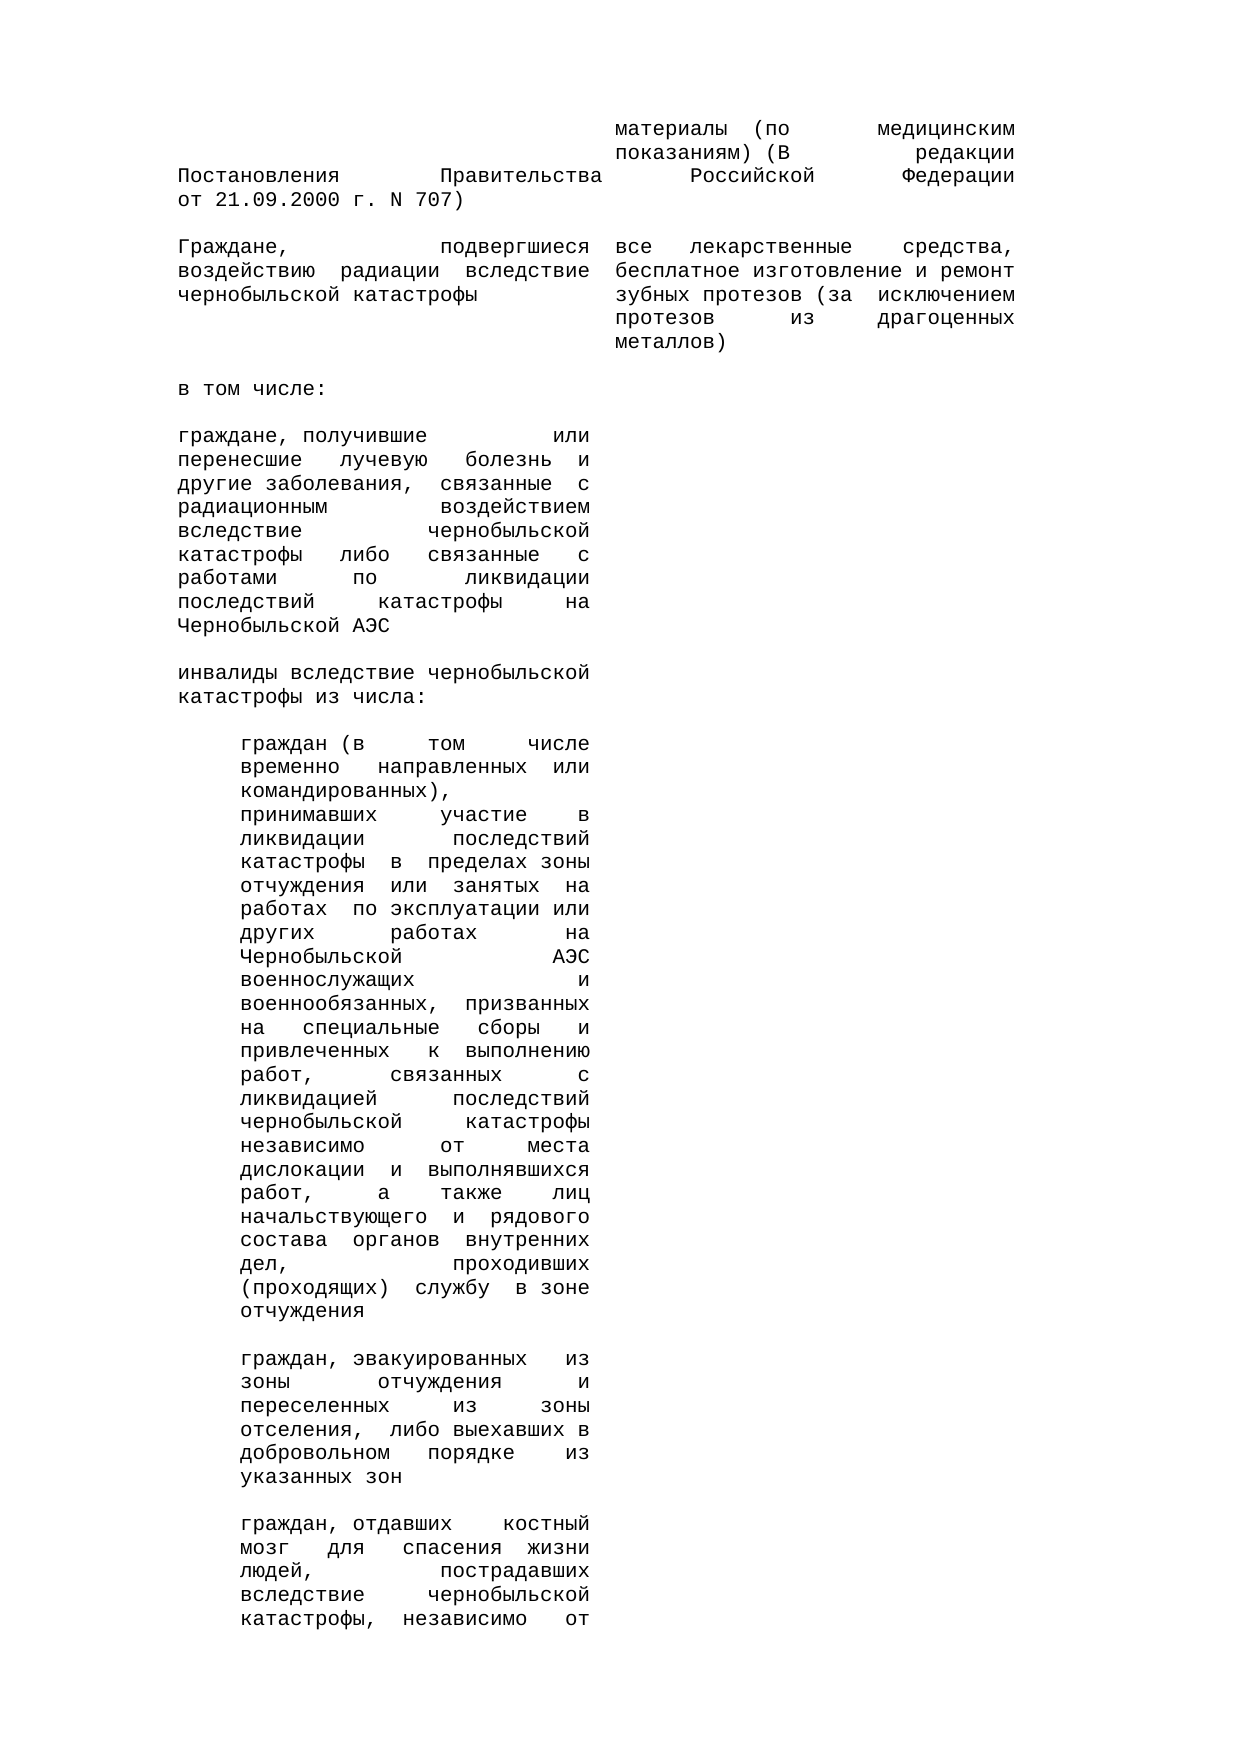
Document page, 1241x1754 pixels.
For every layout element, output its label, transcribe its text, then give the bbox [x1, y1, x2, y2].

text радиационным воздействием [177, 496, 1152, 520]
text катастрофы либо связанные с [177, 544, 1152, 567]
text указанных зон [177, 1466, 1152, 1489]
text зоны отчуждения и [177, 1371, 1152, 1395]
text отчуждения [177, 1300, 1152, 1324]
text добровольном порядке из [177, 1442, 1152, 1466]
text начальствующего и рядового [177, 1206, 1152, 1229]
text переселенных из зоны [177, 1395, 1152, 1419]
text граждан (в том числе [177, 733, 1152, 757]
text Граждане, подвергшиеся все лекарственные средства, [177, 236, 1152, 260]
text отселения, либо выехавших в [177, 1419, 1152, 1442]
text людей, пострадавших [177, 1561, 1152, 1584]
text Чернобыльской АЭС [177, 946, 1152, 969]
text перенесшие лучевую болезнь и [177, 449, 1152, 473]
text инвалиды вследствие чернобыльской [177, 662, 1152, 686]
text работах по эксплуатации или [177, 898, 1152, 922]
text ликвидации последствий [177, 827, 1152, 851]
text от 21.09.2000 г. N 707) [177, 189, 1152, 213]
text привлеченных к выполнению [177, 1040, 1152, 1064]
text работ, связанных с [177, 1064, 1152, 1088]
text Постановления Правительства Российской Федерации [177, 165, 1152, 189]
text вследствие чернобыльской [177, 520, 1152, 544]
text состава органов внутренних [177, 1229, 1152, 1253]
text независимо от места [177, 1135, 1152, 1158]
text отчуждения или занятых на [177, 875, 1152, 898]
text граждан, отдавших костный [177, 1513, 1152, 1537]
text катастрофы из числа: [177, 686, 1152, 709]
text последствий катастрофы на [177, 591, 1152, 615]
text вследствие чернобыльской [177, 1584, 1152, 1608]
text катастрофы, независимо от [177, 1608, 1152, 1631]
text военнообязанных, призванных [177, 993, 1152, 1017]
text граждане, получившие или [177, 426, 1152, 449]
text протезов из драгоценных [177, 307, 1152, 331]
text принимавших участие в [177, 804, 1152, 827]
text катастрофы в пределах зоны [177, 851, 1152, 875]
text командированных), [177, 780, 1152, 804]
text чернобыльской катастрофы зубных протезов (за исключением [177, 284, 1152, 307]
text другие заболевания, связанные с [177, 473, 1152, 496]
text чернобыльской катастрофы [177, 1111, 1152, 1135]
text показаниям) (В редакции [177, 142, 1152, 165]
text Чернобыльской АЭС [177, 615, 1152, 638]
text работами по ликвидации [177, 567, 1152, 591]
text в том числе: [177, 378, 1152, 402]
text работ, а также лиц [177, 1182, 1152, 1206]
text дислокации и выполнявшихся [177, 1158, 1152, 1182]
text других работах на [177, 922, 1152, 946]
text граждан, эвакуированных из [177, 1348, 1152, 1371]
text дел, проходивших [177, 1253, 1152, 1277]
text мозг для спасения жизни [177, 1537, 1152, 1561]
text (проходящих) службу в зоне [177, 1277, 1152, 1300]
text ликвидацией последствий [177, 1088, 1152, 1111]
text металлов) [177, 331, 1152, 354]
text военнослужащих и [177, 969, 1152, 993]
text временно направленных или [177, 757, 1152, 780]
text на специальные сборы и [177, 1017, 1152, 1040]
text воздействию радиации вследствие бесплатное изготовление и ремонт [177, 260, 1152, 284]
text материалы (по медицинским [177, 118, 1152, 142]
